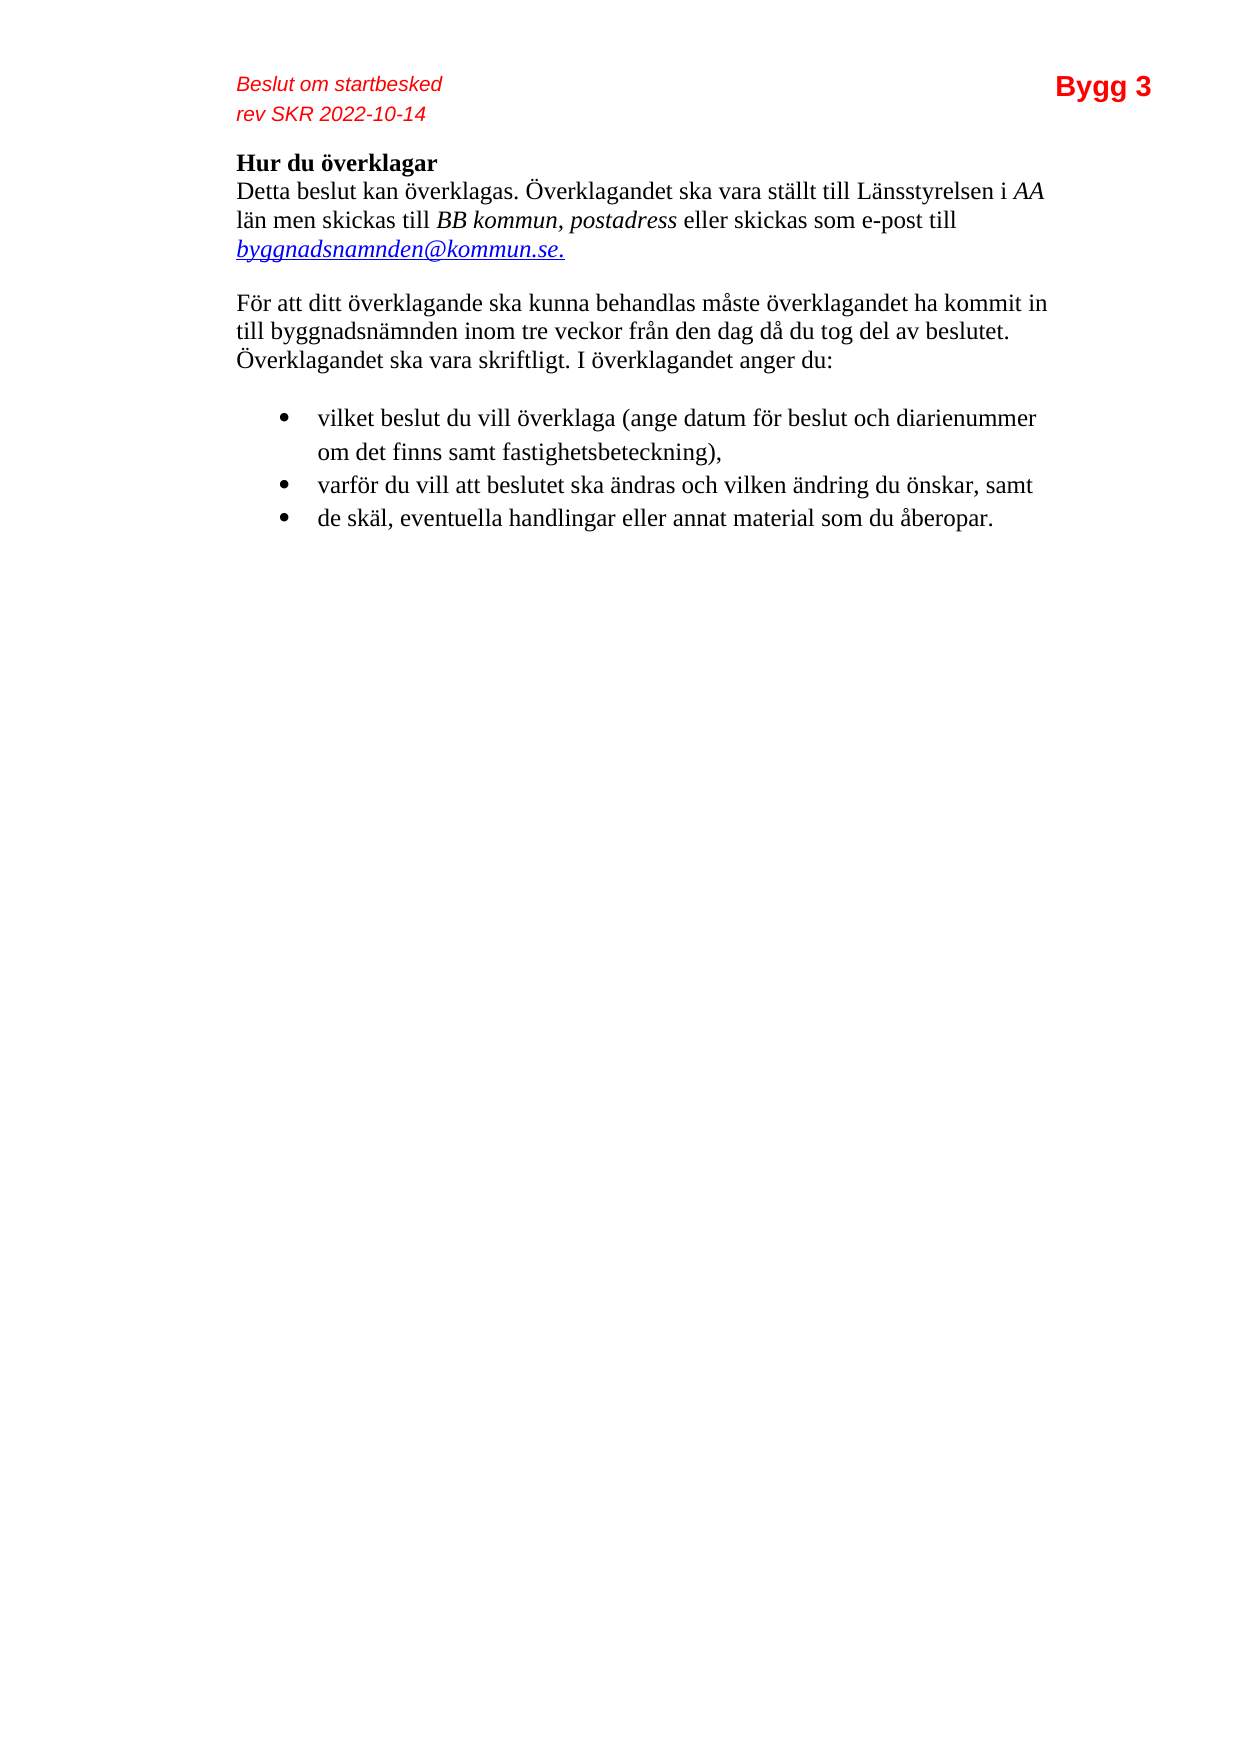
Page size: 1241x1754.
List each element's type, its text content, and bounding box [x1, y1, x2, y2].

text För att ditt överklagande ska kunna behandlas måste överklagandet ha kommit in till byggnadsnämnden inom tre veckor från den dag då du tog del av beslutet. [236, 288, 1063, 345]
list de skäl, eventuella handlingar eller annat material som du åberopar. [280, 499, 1057, 532]
list varför du vill att beslutet ska ändras och vilken ändring du önskar, samt [280, 466, 1063, 499]
list vilket beslut du vill överklaga (ange datum för beslut och diarienummer om det finns samt fastighetsbeteckning), [280, 399, 1063, 466]
text Detta beslut kan överklagas. Överklagandet ska vara ställt till Länsstyrelsen i AA län men skickas till BB kommun, postadress eller skickas som e-post till byggnadsnamnden@kommun.se. [236, 176, 1057, 263]
text Hur du överklagar [236, 148, 1063, 176]
text Överklagandet ska vara skriftligt. I överklagandet anger du: [236, 345, 1063, 374]
